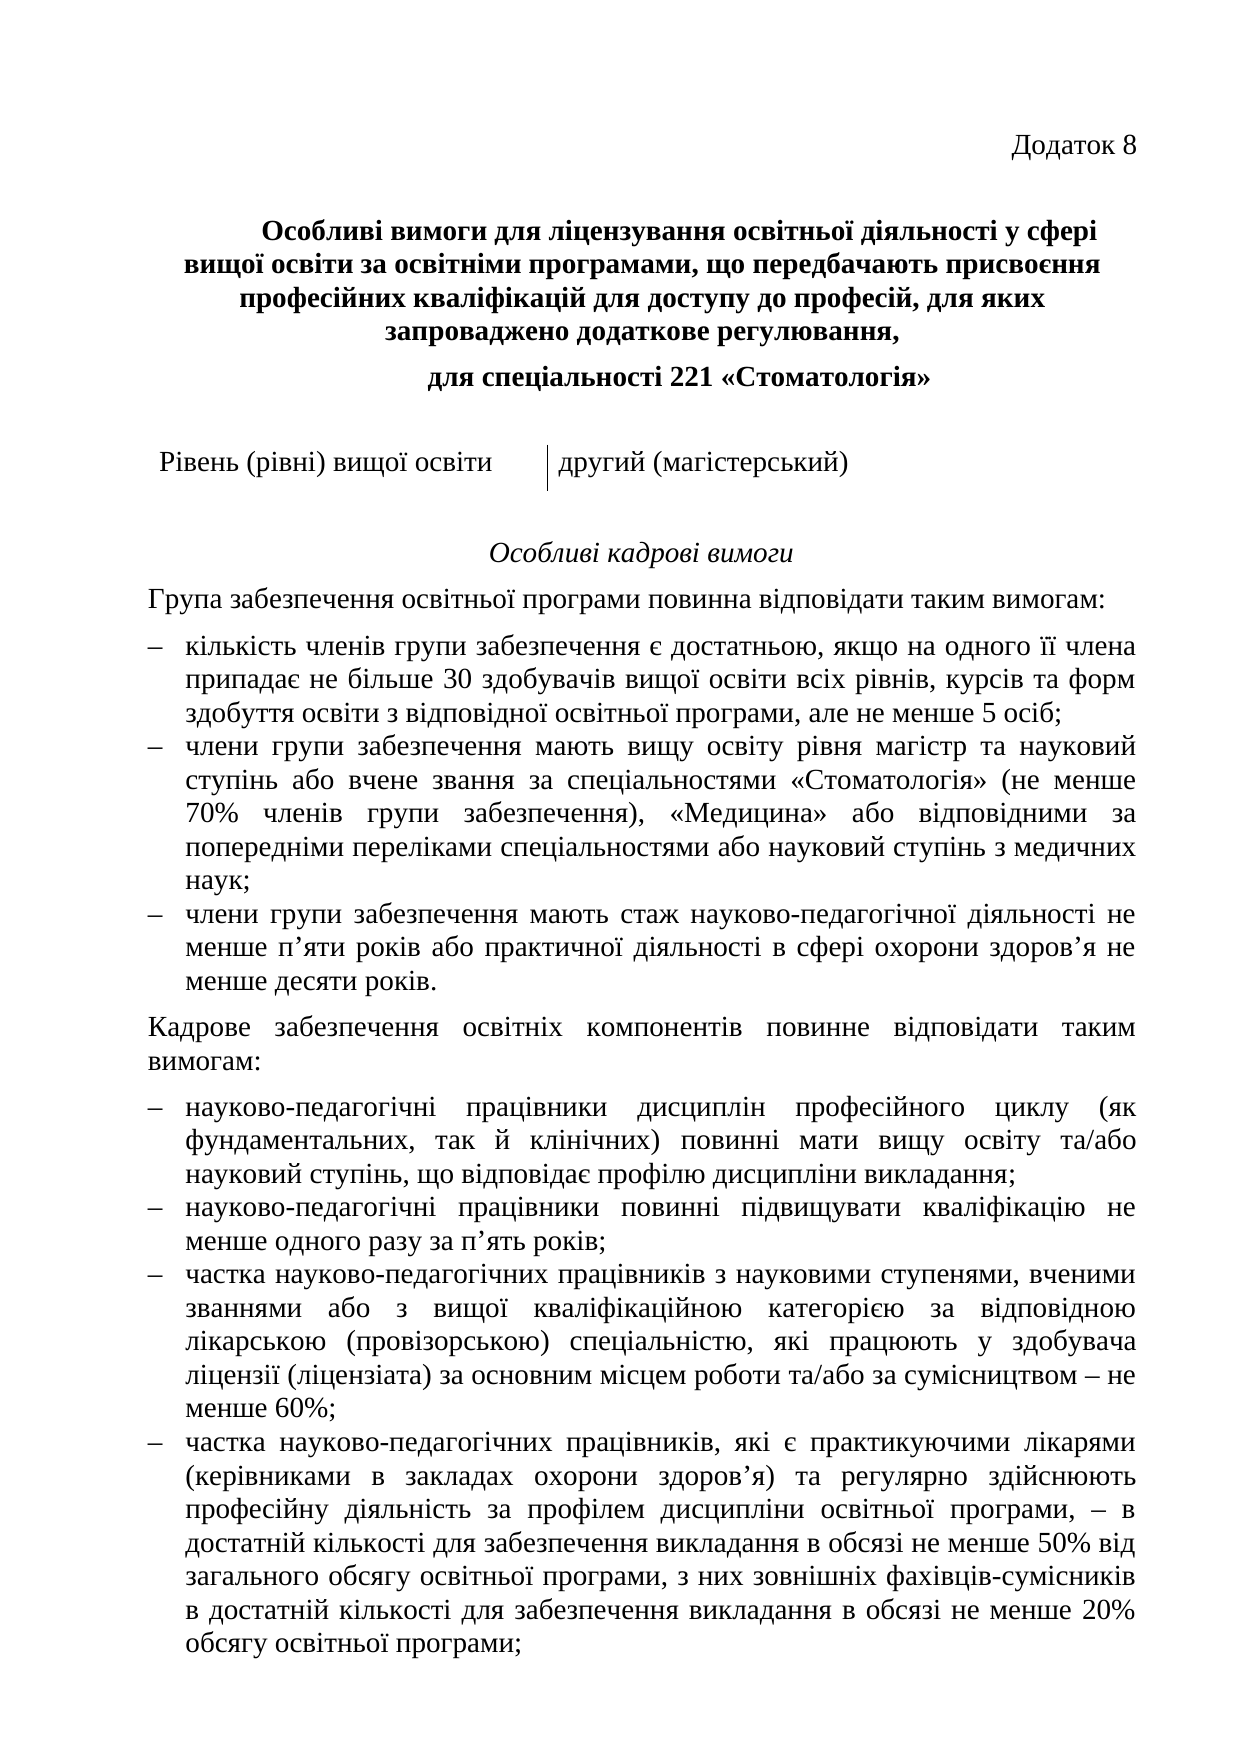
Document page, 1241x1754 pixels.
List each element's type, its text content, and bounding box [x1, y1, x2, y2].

list члени групи забезпечення мають вищу освіту рівня магістр та науковий ступінь або вчене звання за спеціальностями «Стоматологія» (не менше 70% членів групи забезпечення), «Медицина» або відповідними за попередніми переліками спеціальностями або науковий ступінь з медичних наук; [148, 728, 1137, 896]
list частка науково-педагогічних працівників з науковими ступенями, вченими званнями або з вищої кваліфікаційною категорією за відповідною лікарською (провізорською) спеціальністю, які працюють у здобувача ліцензії (ліцензіата) за основним місцем роботи та/або за сумісництвом – не менше 60%; [148, 1256, 1137, 1424]
list частка науково-педагогічних працівників, які є практикуючими лікарями (керівниками в закладах охорони здоров’я) та регулярно здійснюють професійну діяльність за профілем дисципліни освітньої програми, – в достатній кількості для забезпечення викладання в обсязі не менше 50% від загального обсягу освітньої програми, з них зовнішніх фахівців-сумісників в достатній кількості для забезпечення викладання в обсязі не менше 20% обсягу освітньої програми; [148, 1424, 1137, 1659]
list науково-педагогічні працівники повинні підвищувати кваліфікацію не менше одного разу за п’ять років; [148, 1189, 1137, 1256]
text Кадрове забезпечення освітніх компонентів повинне відповідати таким вимогам: [148, 1009, 1137, 1076]
table_header другий (магістерський) [548, 445, 1122, 491]
text Особливі вимоги для ліцензування освітньої діяльності у сфері вищої освіти за освітніми програмами, що передбачають присвоєння професійних кваліфікацій для доступу до професій, для яких запроваджено додаткове регулювання, [148, 213, 1137, 347]
text Група забезпечення освітньої програми повинна відповідати таким вимогам: [148, 582, 1137, 615]
table_header Рівень (рівні) вищої освіти [148, 445, 547, 491]
list кількість членів групи забезпечення є достатньою, якщо на одного її члена припадає не більше 30 здобувачів вищої освіти всіх рівнів, курсів та форм здобуття освіти з відповідної освітньої програми, але не менше 5 осіб; [148, 628, 1137, 728]
list науково-педагогічні працівники дисциплін професійного циклу (як фундаментальних, так й клінічних) повинні мати вищу освіту та/або науковий ступінь, що відповідає профілю дисципліни викладання; [148, 1089, 1137, 1189]
list члени групи забезпечення мають стаж науково-педагогічної діяльності не менше п’яти років або практичної діяльності в сфері охорони здоров’я не менше десяти років. [148, 896, 1137, 997]
text Особливі кадрові вимоги [148, 536, 1137, 569]
subtitle Додаток 8 [148, 127, 1137, 209]
text для спеціальності 221 «Стоматологія» [148, 359, 1137, 393]
